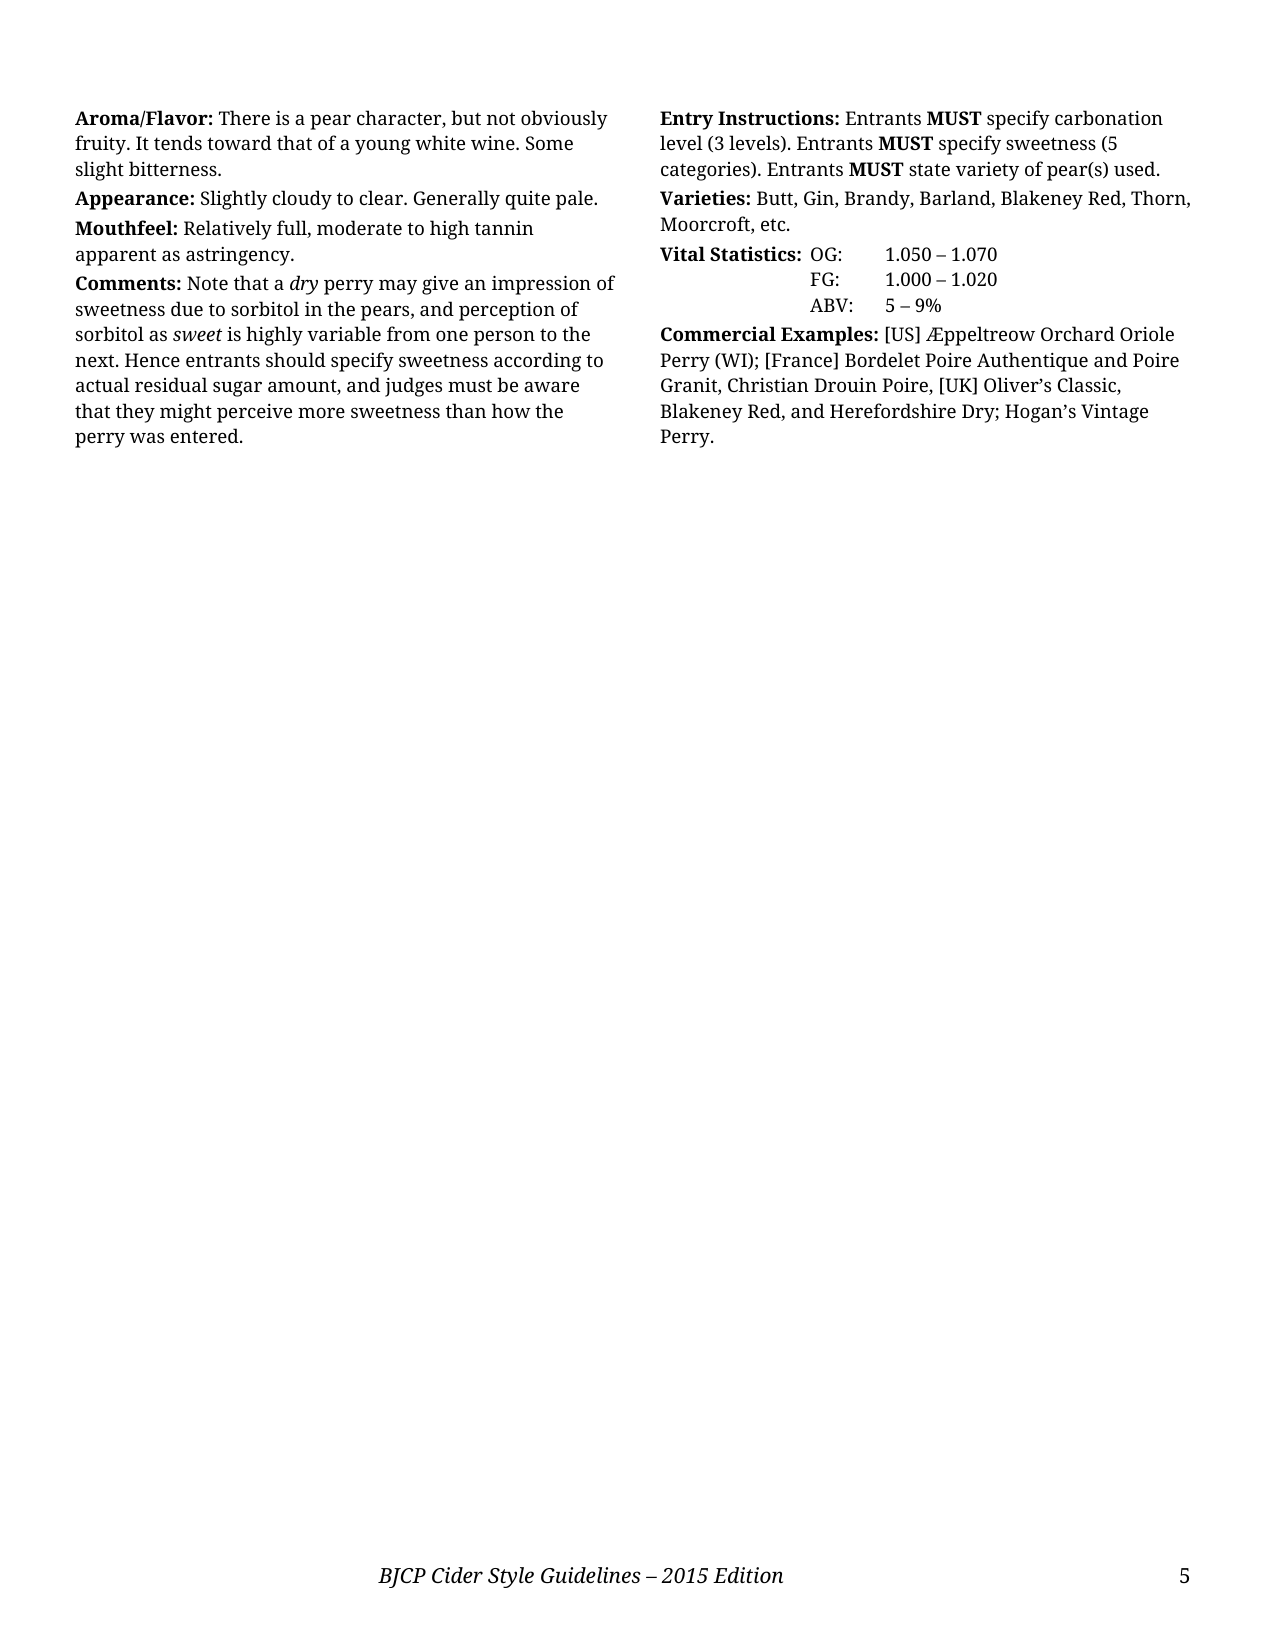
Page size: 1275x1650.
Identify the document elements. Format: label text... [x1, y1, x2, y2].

text Entry Instructions: Entrants MUST specify carbonation level (3 levels). Entrants MUST specify sweetness (5 categories). Entrants MUST state variety of pear(s) used. [660, 105, 1200, 182]
text ABV: 5 – 9% [660, 292, 1200, 317]
text Aroma/Flavor: There is a pear character, but not obviously fruity. It tends toward that of a young white wine. Some slight bitterness. [75, 105, 615, 182]
text FG: 1.000 – 1.020 [660, 266, 1200, 292]
text Commercial Examples: [US] Æppeltreow Orchard Oriole Perry (WI); [France] Bordelet Poire Authentique and Poire Granit, Christian Drouin Poire, [UK] Oliver’s Classic, Blakeney Red, and Herefordshire Dry; Hogan’s Vintage Perry. [660, 322, 1200, 449]
text Varieties: Butt, Gin, Brandy, Barland, Blakeney Red, Thorn, Moorcroft, etc. [660, 186, 1200, 237]
text Appearance: Slightly cloudy to clear. Generally quite pale. [75, 186, 615, 211]
text Comments: Note that a dry perry may give an impression of sweetness due to sorbitol in the pears, and perception of sorbitol as sweet is highly variable from one person to the next. Hence entrants should specify sweetness according to actual residual sugar amount, and judges must be aware that they might perceive more sweetness than how the perry was entered. [75, 271, 615, 449]
text Mouthfeel: Relatively full, moderate to high tannin apparent as astringency. [75, 215, 615, 266]
text Vital Statistics: OG: 1.050 – 1.070 [660, 241, 1200, 266]
